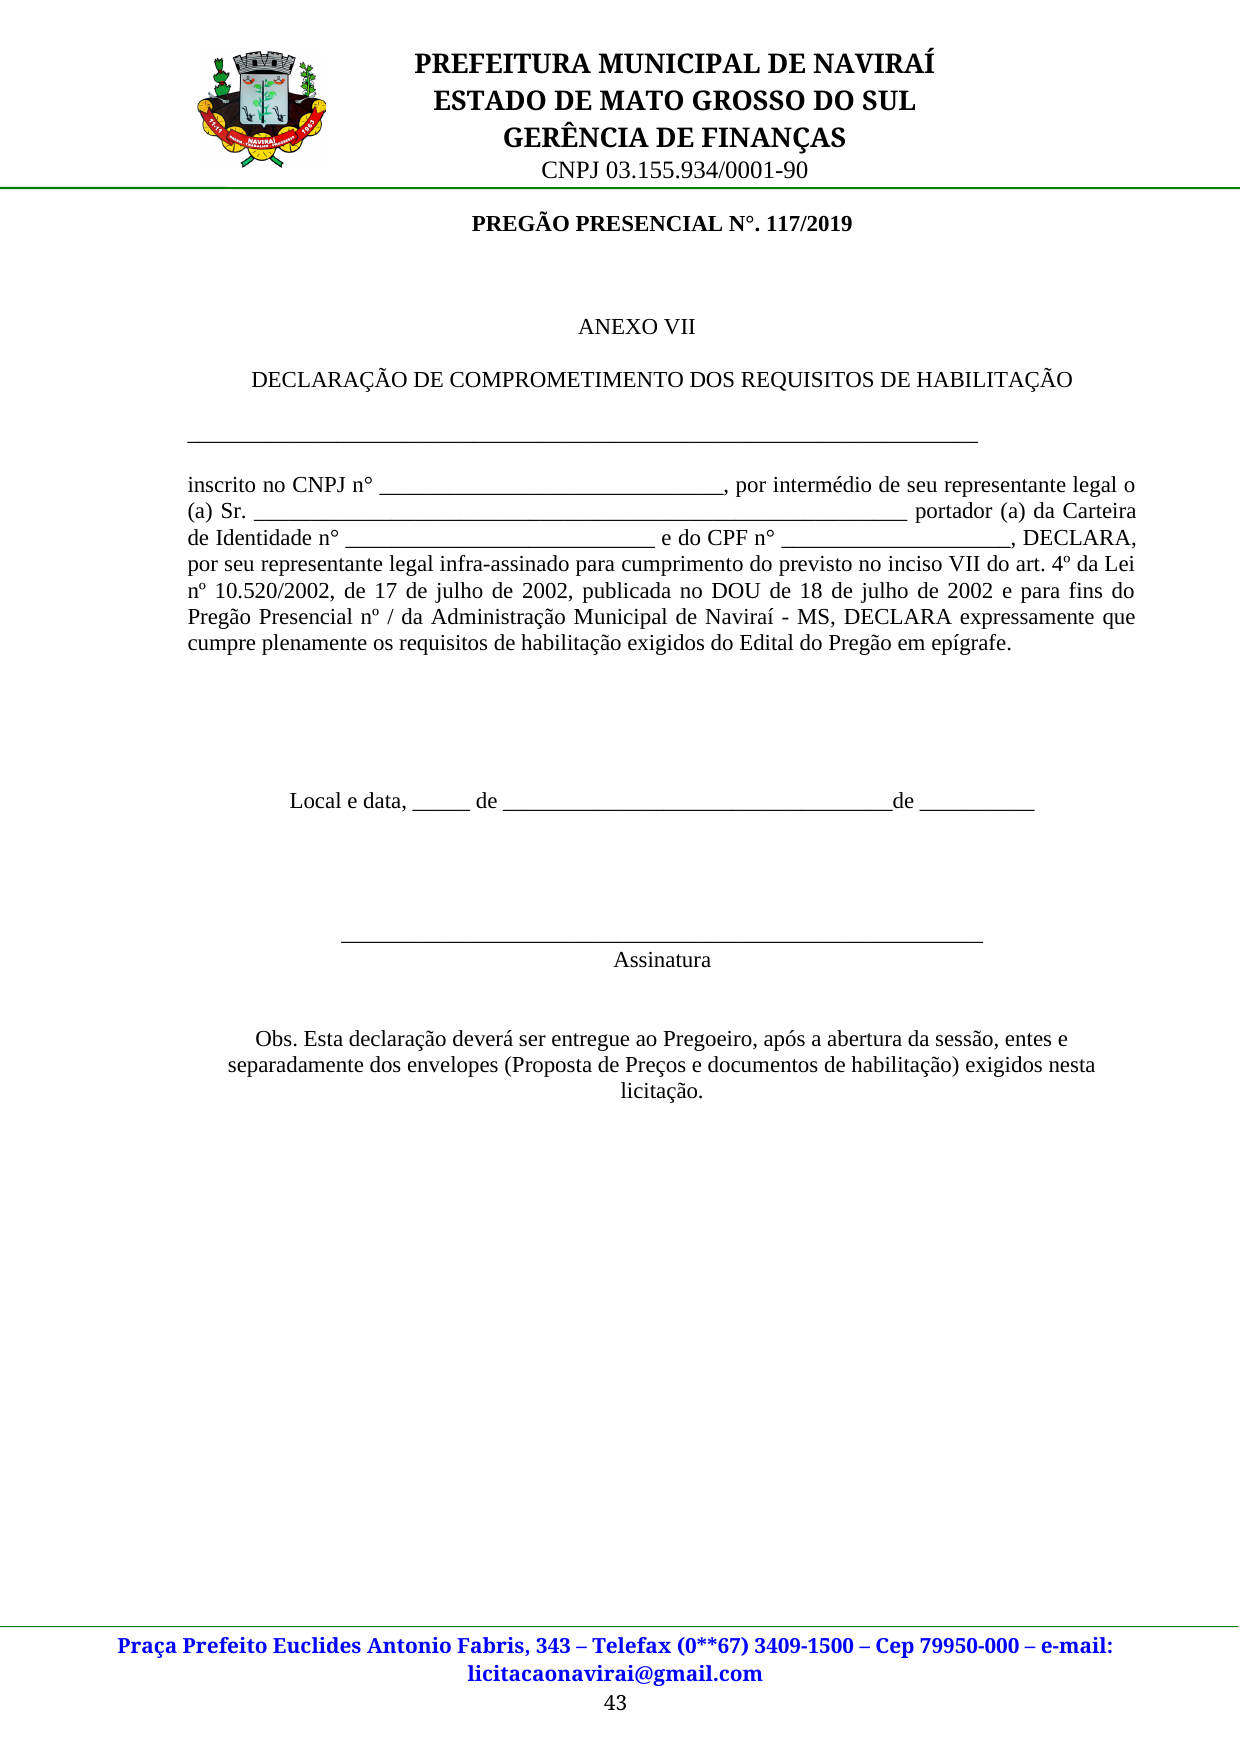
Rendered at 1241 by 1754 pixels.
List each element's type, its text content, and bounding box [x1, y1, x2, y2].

text DECLARAÇÃO DE COMPROMETIMENTO DOS REQUISITOS DE HABILITAÇÃO [187, 366, 1137, 392]
text ANEXO VII [187, 313, 1137, 339]
text _____________________________________________________________________ [187, 418, 1137, 445]
text Local e data, _____ de __________________________________de __________ [187, 787, 1137, 814]
text inscrito no CNPJ n° ______________________________, por intermédio de seu representante legal o (a) Sr. _________________________________________________________ portador (a) da Carteira de Identidade n° ___________________________ e do CPF n° ____________________, DECLARA, por seu representante legal infra-assinado para cumprimento do previsto no inciso VII do art. 4º da Lei nº 10.520/2002, de 17 de julho de 2002, publicada no DOU de 18 de julho de 2002 e para fins do Pregão Presencial nº / da Administração Municipal de Naviraí - MS, DECLARA expressamente que cumpre plenamente os requisitos de habilitação exigidos do Edital do Pregão em epígrafe. [187, 471, 1137, 656]
text PREGÃO PRESENCIAL N°. 117/2019 [187, 210, 1137, 236]
text ________________________________________________________ [187, 919, 1137, 946]
picture [197, 51, 327, 168]
text Assinatura [187, 946, 1137, 972]
text Obs. Esta declaração deverá ser entregue ao Pregoeiro, após a abertura da sessão, entes e separadamente dos envelopes (Proposta de Preços e documentos de habilitação) exigidos nesta licitação. [187, 1025, 1137, 1104]
